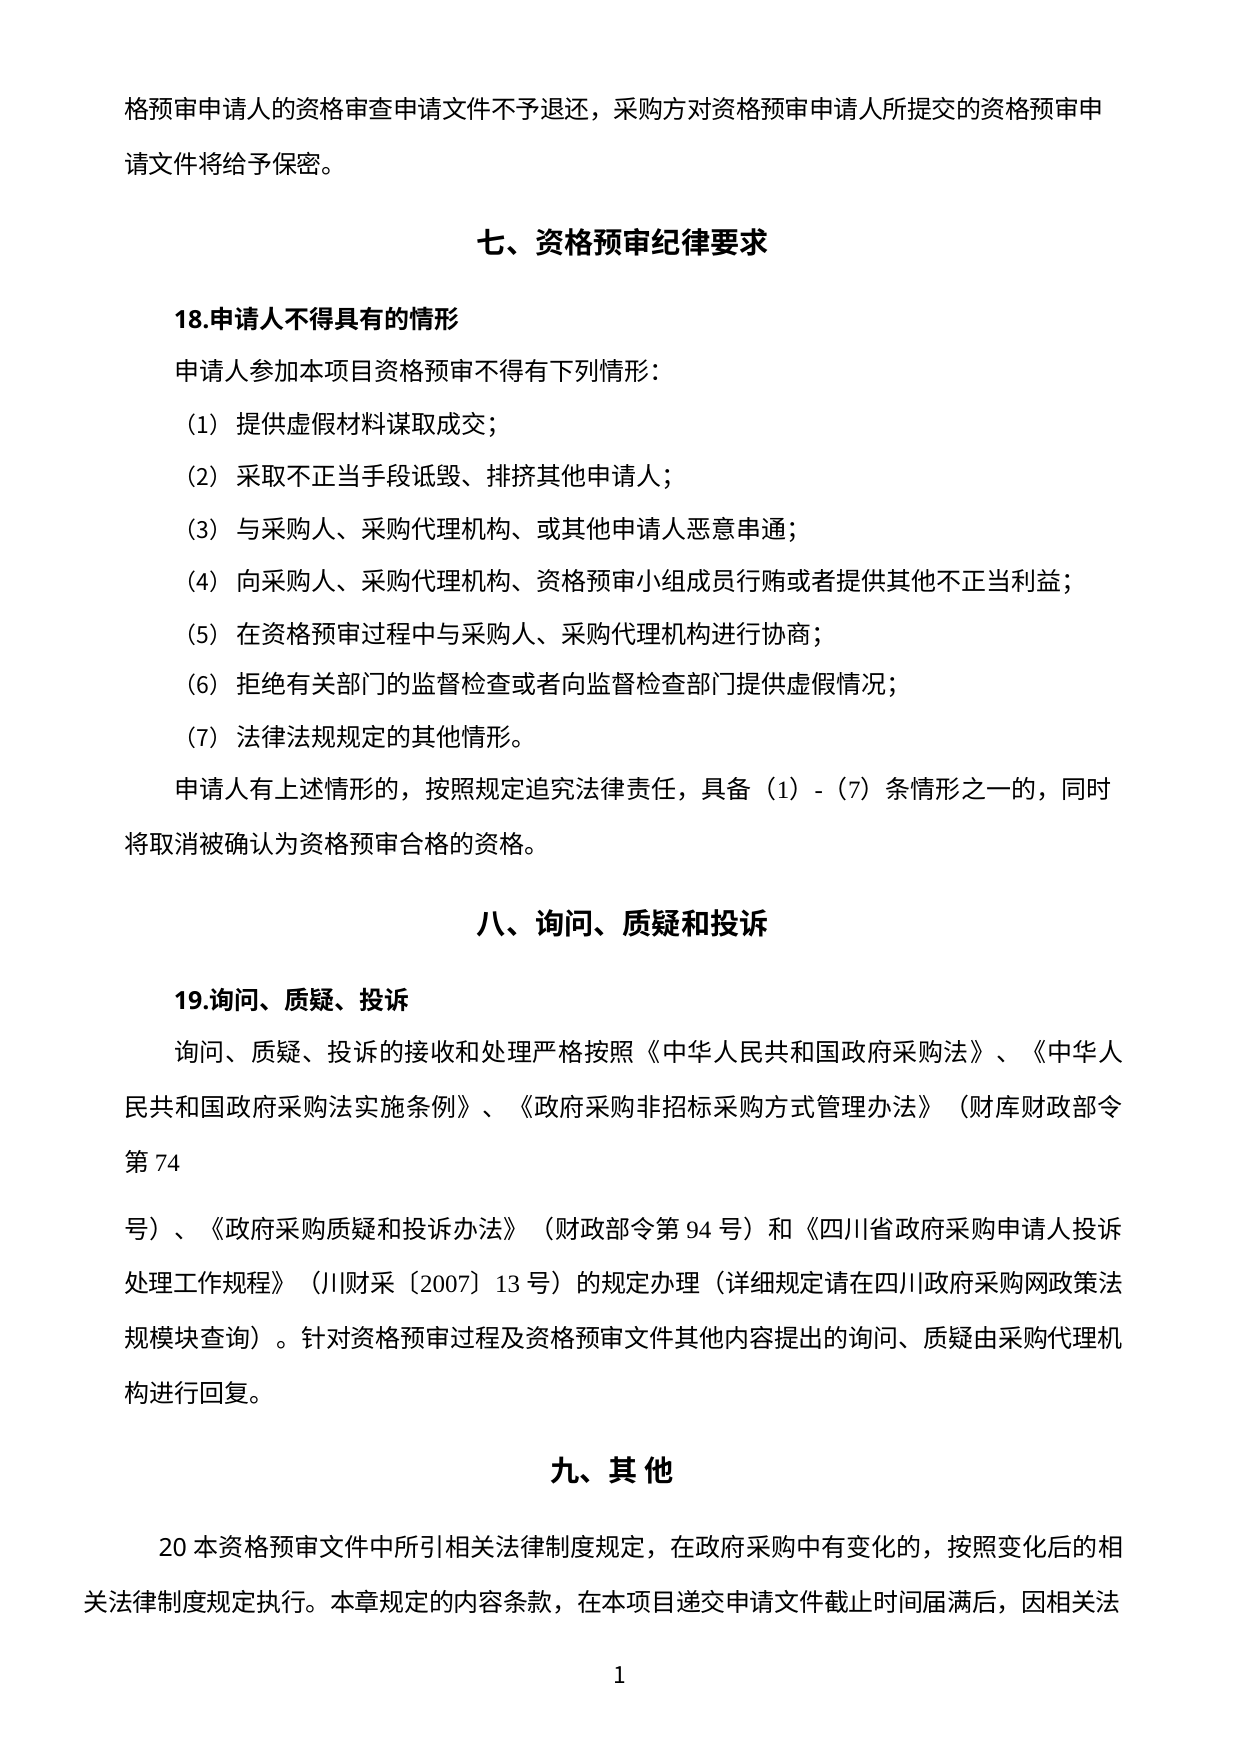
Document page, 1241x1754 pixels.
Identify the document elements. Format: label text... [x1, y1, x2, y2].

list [83, 1528, 1123, 1619]
subtitle 九、其 他 [550, 1448, 1159, 1490]
list 采取不正当手段诋毁、排挤其他申请人； [174, 457, 1159, 493]
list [124, 90, 1125, 181]
text 号）、《政府采购质疑和投诉办法》（财政部令第 94 号）和《四川省政府采购申请人投诉处理工作规程》（川财采〔2007〕13 号）的规定办理（详细规定请在四川政府采购网政策法规模块查询）。针对资格预审过程及资格预审文件其他内容提出的询问、质疑由采购代理机构进行回复。 [124, 1209, 1123, 1409]
subtitle 七、资格预审纪律要求 [477, 219, 1159, 262]
subtitle 八、询问、质疑和投诉 [477, 900, 1159, 943]
list 法律法规规定的其他情形。 [174, 717, 1159, 753]
list 与采购人、采购代理机构、或其他申请人恶意串通； [174, 509, 1159, 546]
subtitle 19.询问、质疑、投诉 [174, 980, 1159, 1016]
list 在资格预审过程中与采购人、采购代理机构进行协商； [174, 614, 1159, 651]
text 申请人参加本项目资格预审不得有下列情形： [174, 352, 1159, 388]
subtitle 18.申请人不得具有的情形 [174, 299, 1159, 336]
text 询问、质疑、投诉的接收和处理严格按照《中华人民共和国政府采购法》、《中华人民共和国政府采购法实施条例》、《政府采购非招标采购方式管理办法》（财库财政部令第 74 [124, 1033, 1123, 1178]
list 拒绝有关部门的监督检查或者向监督检查部门提供虚假情况； [174, 665, 1159, 701]
text 申请人有上述情形的，按照规定追究法律责任，具备（1）-（7）条情形之一的，同时将取消被确认为资格预审合格的资格。 [124, 769, 1111, 861]
list 提供虚假材料谋取成交； [174, 404, 1159, 440]
list 向采购人、采购代理机构、资格预审小组成员行贿或者提供其他不正当利益； [174, 562, 1159, 598]
